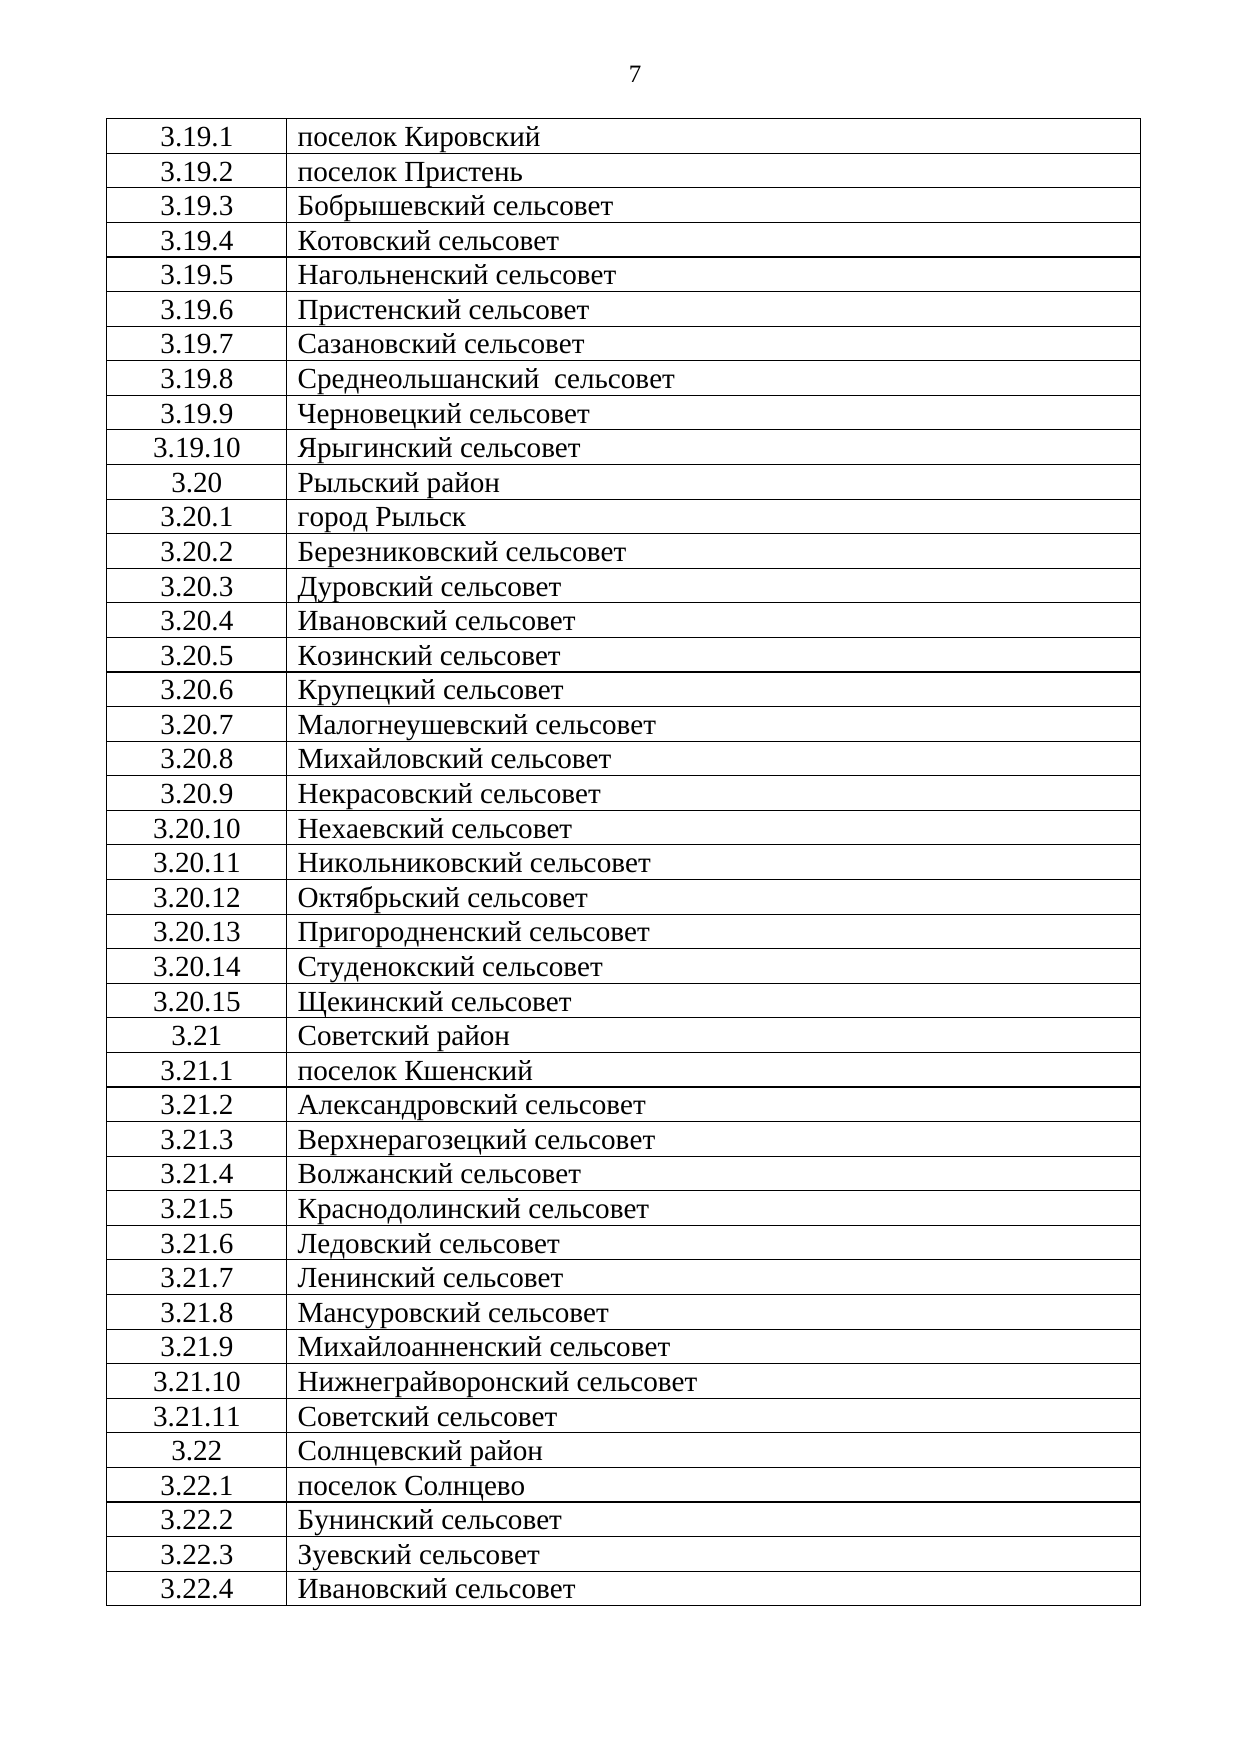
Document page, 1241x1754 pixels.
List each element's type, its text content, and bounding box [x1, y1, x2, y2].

table_cell 3.21.10 [107, 1364, 286, 1398]
table_cell Советский сельсовет [287, 1399, 1140, 1432]
table_cell поселок Солнцево [287, 1468, 1140, 1501]
table_cell 3.19.7 [107, 327, 286, 360]
table_cell Александровский сельсовет [287, 1088, 1140, 1121]
table_cell Козинский сельсовет [287, 638, 1140, 671]
table_cell Пригородненский сельсовет [287, 915, 1140, 948]
table_cell Михайлоанненский сельсовет [287, 1330, 1140, 1363]
table_cell Черновецкий сельсовет [287, 396, 1140, 429]
table_cell 3.21 [107, 1018, 286, 1052]
table_cell 3.21.9 [107, 1330, 286, 1363]
table_cell 3.20.12 [107, 880, 286, 913]
table_cell 3.19.8 [107, 361, 286, 395]
table_cell Среднеольшанский сельсовет [287, 361, 1140, 395]
table_cell 3.20.2 [107, 534, 286, 568]
table_cell Краснодолинский сельсовет [287, 1191, 1140, 1225]
table_cell 3.21.11 [107, 1399, 286, 1432]
table_cell 3.20.13 [107, 915, 286, 948]
table_cell 3.21.1 [107, 1053, 286, 1086]
table_cell Верхнерагозецкий сельсовет [287, 1122, 1140, 1156]
table_cell 3.20.14 [107, 949, 286, 983]
table_cell 3.20.6 [107, 673, 286, 706]
table_cell 3.20.3 [107, 569, 286, 602]
table_cell Солнцевский район [287, 1433, 1140, 1467]
table_cell 3.21.5 [107, 1191, 286, 1225]
table_cell Крупецкий сельсовет [287, 673, 1140, 706]
table_cell 3.22 [107, 1433, 286, 1467]
table_cell 3.19.10 [107, 430, 286, 464]
table_cell Ледовский сельсовет [287, 1226, 1140, 1259]
table_cell Студенокский сельсовет [287, 949, 1140, 983]
table_cell Дуровский сельсовет [287, 569, 1140, 602]
table_cell Пристенский сельсовет [287, 292, 1140, 326]
table_cell 3.20.8 [107, 742, 286, 775]
table_cell 3.21.6 [107, 1226, 286, 1259]
table_cell Нижнеграйворонский сельсовет [287, 1364, 1140, 1398]
table_cell Котовский сельсовет [287, 223, 1140, 256]
table_cell 3.19.9 [107, 396, 286, 429]
table_cell Сазановский сельсовет [287, 327, 1140, 360]
table_cell Березниковский сельсовет [287, 534, 1140, 568]
table_cell Волжанский сельсовет [287, 1157, 1140, 1190]
table_cell 3.19.3 [107, 188, 286, 222]
table_cell Мансуровский сельсовет [287, 1295, 1140, 1328]
table_cell 3.21.7 [107, 1260, 286, 1294]
table_cell 3.21.3 [107, 1122, 286, 1156]
table_cell 3.22.4 [107, 1572, 286, 1605]
table_cell Нехаевский сельсовет [287, 811, 1140, 844]
table_cell поселок Кировский [287, 119, 1140, 153]
table_cell 3.20.15 [107, 984, 286, 1017]
table_cell 3.20.10 [107, 811, 286, 844]
table_cell Некрасовский сельсовет [287, 776, 1140, 810]
table_cell 3.22.1 [107, 1468, 286, 1501]
table_cell Малогнеушевский сельсовет [287, 707, 1140, 741]
table_cell Рыльский район [287, 465, 1140, 498]
table_cell Ивановский сельсовет [287, 1572, 1140, 1605]
table_cell Ярыгинский сельсовет [287, 430, 1140, 464]
table_cell 3.20.1 [107, 500, 286, 533]
table_cell Советский район [287, 1018, 1140, 1052]
table_cell 3.21.8 [107, 1295, 286, 1328]
table_cell 3.20.11 [107, 845, 286, 879]
table_cell 3.20 [107, 465, 286, 498]
table_cell Зуевский сельсовет [287, 1537, 1140, 1571]
table_cell поселок Пристень [287, 154, 1140, 187]
table_cell Ленинский сельсовет [287, 1260, 1140, 1294]
table_cell 3.22.2 [107, 1503, 286, 1536]
table_cell Октябрьский сельсовет [287, 880, 1140, 913]
table_cell город Рыльск [287, 500, 1140, 533]
table_cell 3.20.5 [107, 638, 286, 671]
table_cell 3.21.2 [107, 1088, 286, 1121]
table_cell Бунинский сельсовет [287, 1503, 1140, 1536]
table_cell 3.19.2 [107, 154, 286, 187]
table_cell 3.19.5 [107, 258, 286, 291]
table_cell 3.20.7 [107, 707, 286, 741]
table_cell Бобрышевский сельсовет [287, 188, 1140, 222]
table_cell Ивановский сельсовет [287, 603, 1140, 637]
table_cell Щекинский сельсовет [287, 984, 1140, 1017]
table_cell Никольниковский сельсовет [287, 845, 1140, 879]
table_cell Михайловский сельсовет [287, 742, 1140, 775]
table_cell 3.19.1 [107, 119, 286, 153]
table_cell 3.19.4 [107, 223, 286, 256]
table_cell Нагольненский сельсовет [287, 258, 1140, 291]
table_cell поселок Кшенский [287, 1053, 1140, 1086]
table_cell 3.20.4 [107, 603, 286, 637]
table_cell 3.21.4 [107, 1157, 286, 1190]
table_cell 3.22.3 [107, 1537, 286, 1571]
table_cell 3.19.6 [107, 292, 286, 326]
table_cell 3.20.9 [107, 776, 286, 810]
